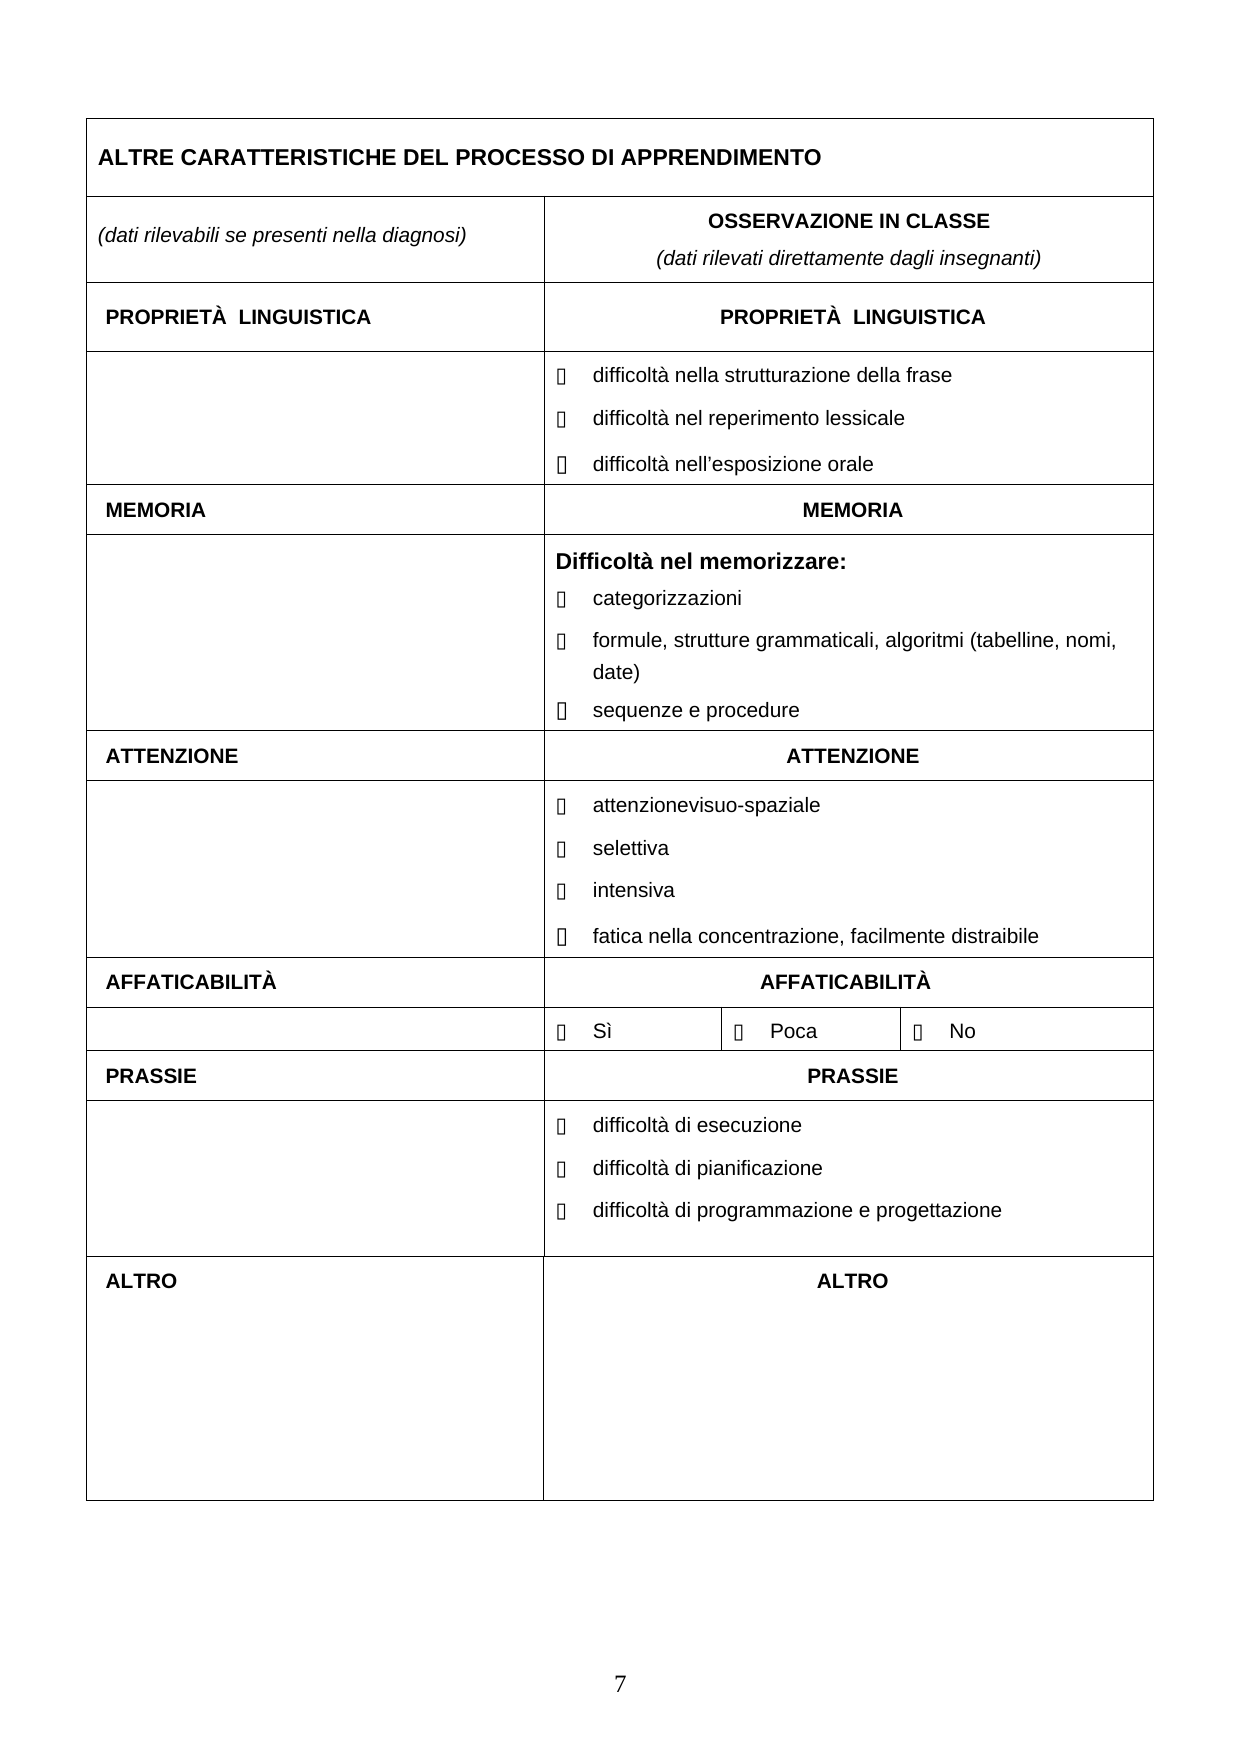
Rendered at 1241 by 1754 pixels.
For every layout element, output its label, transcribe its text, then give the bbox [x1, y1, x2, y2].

table_cell attenzionevisuo-spaziale selettiva intensiva fatica nella concentrazione, facilmente distraibile [545, 781, 1153, 957]
table_cell ALTRO [544, 1257, 1153, 1499]
table_cell [87, 1008, 544, 1050]
table_cell [87, 352, 544, 484]
table_cell PRASSIE [87, 1051, 544, 1100]
table_cell (dati rilevabili se presenti nella diagnosi) [87, 197, 544, 282]
table_cell [87, 535, 544, 730]
table_cell AFFATICABILITÀ [87, 958, 544, 1007]
table_cell [87, 1101, 544, 1256]
table_cell OSSERVAZIONE IN CLASSE (dati rilevati direttamente dagli insegnanti) [545, 197, 1153, 282]
table_cell Difficoltà nel memorizzare: categorizzazioni formule, strutture grammaticali, algoritmi (tabelline, nomi, date) sequenze e procedure [545, 535, 1153, 730]
table_cell Sì [545, 1008, 721, 1050]
table_cell PROPRIETÀ LINGUISTICA [87, 283, 544, 351]
table_cell MEMORIA [545, 485, 1153, 534]
table_cell ATTENZIONE [87, 731, 544, 780]
table_cell AFFATICABILITÀ [545, 958, 1153, 1007]
table_cell ATTENZIONE [545, 731, 1153, 780]
table_cell difficoltà nella strutturazione della frase difficoltà nel reperimento lessicale difficoltà nell’esposizione orale [545, 352, 1153, 484]
table_cell [87, 781, 544, 957]
table_cell ALTRO [87, 1257, 543, 1499]
table_cell Poca [722, 1008, 900, 1050]
table_cell MEMORIA [87, 485, 544, 534]
table_cell difficoltà di esecuzione difficoltà di pianificazione difficoltà di programmazione e progettazione [545, 1101, 1153, 1256]
table_cell No [901, 1008, 1153, 1050]
table_cell PRASSIE [545, 1051, 1153, 1100]
table_header ALTRE CARATTERISTICHE DEL PROCESSO DI APPRENDIMENTO [87, 119, 1153, 196]
table_cell PROPRIETÀ LINGUISTICA [545, 283, 1153, 351]
